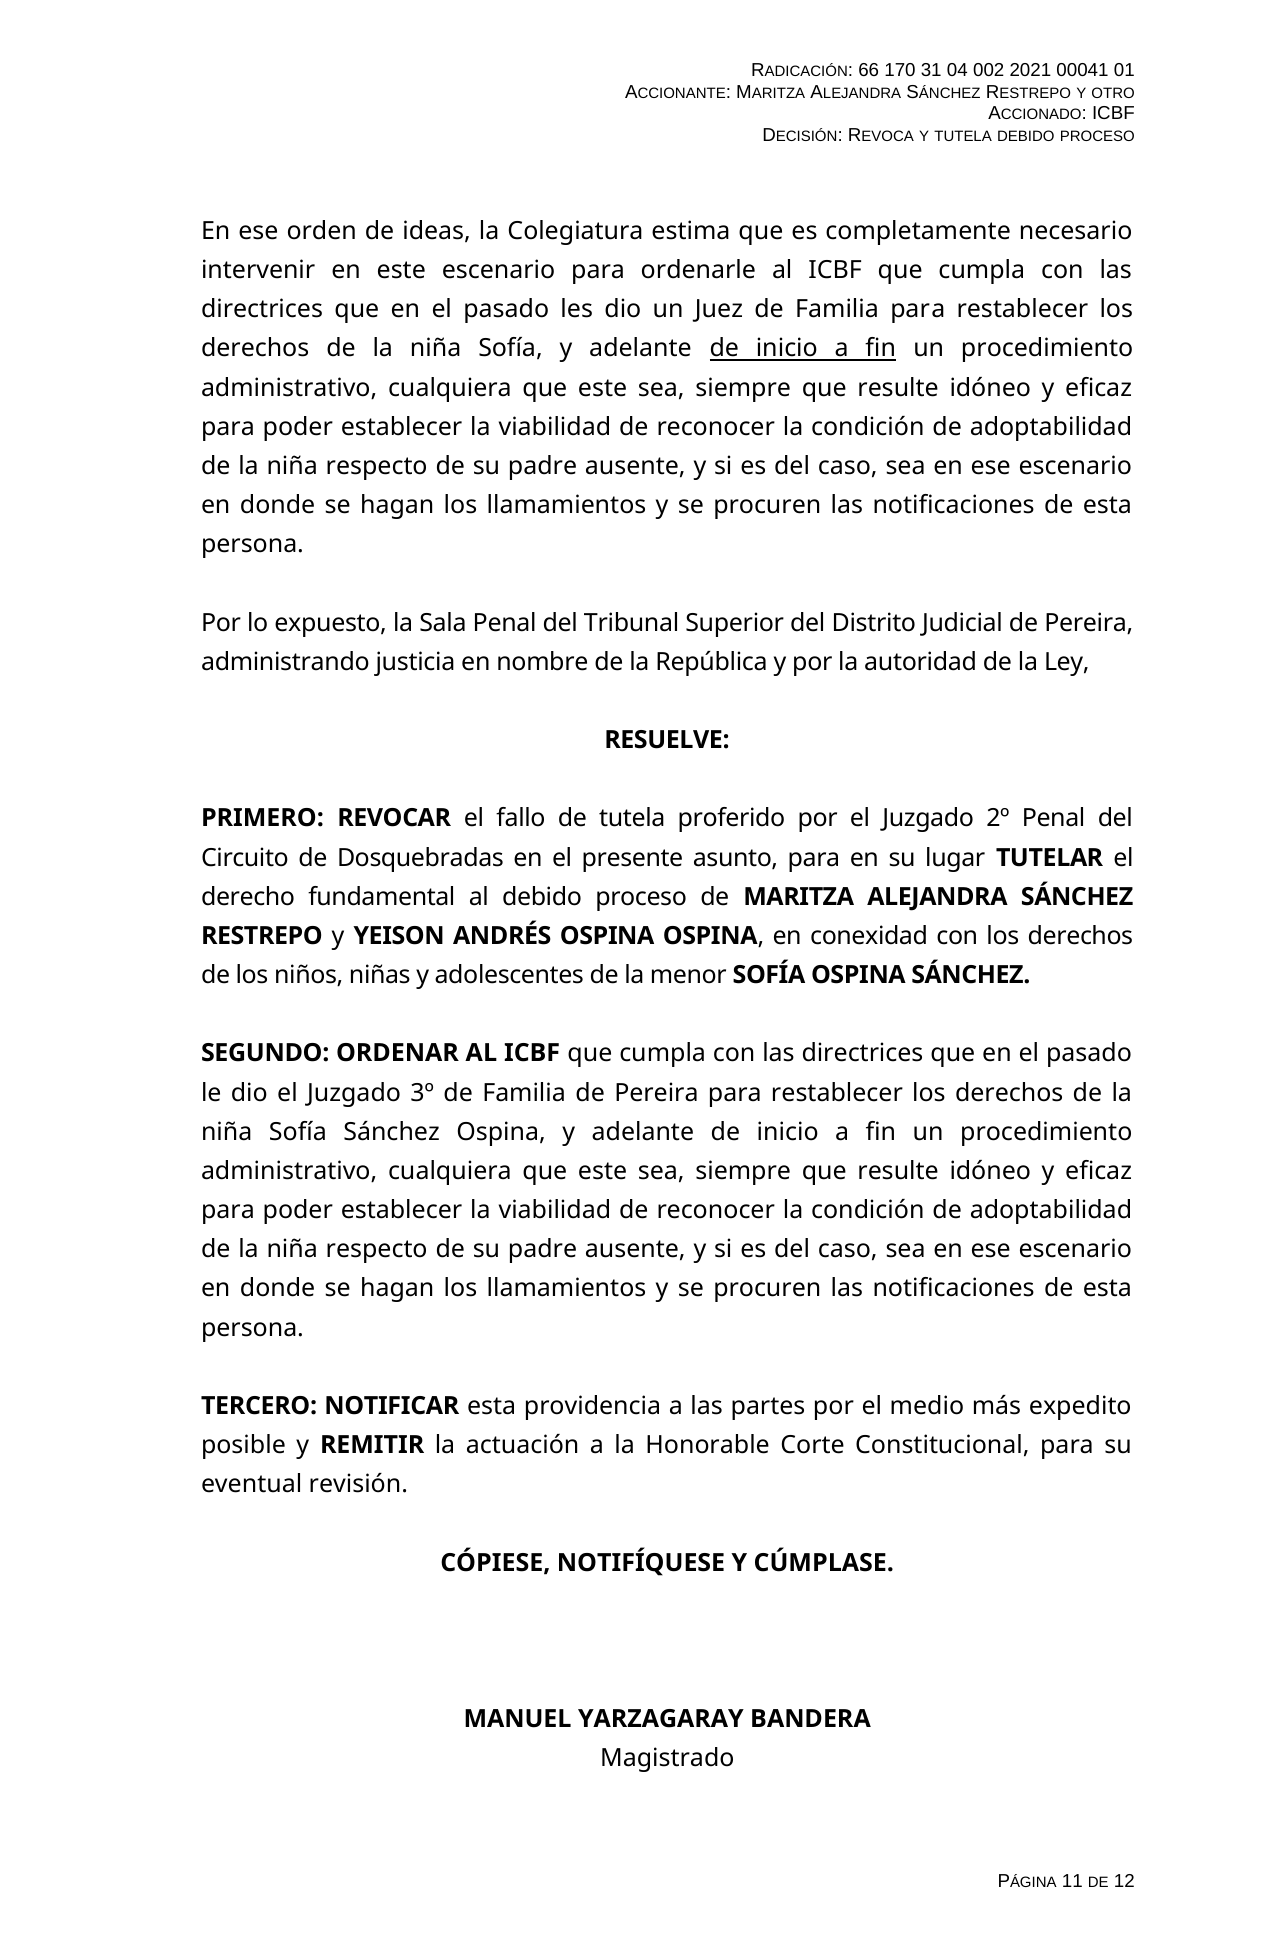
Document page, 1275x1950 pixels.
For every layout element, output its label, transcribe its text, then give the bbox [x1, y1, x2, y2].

text PRIMERO: REVOCAR el fallo de tutela proferido por el Juzgado 2º Penal del Circuito de Dosquebradas en el presente asunto, para en su lugar TUTELAR el derecho fundamental al debido proceso de MARITZA ALEJANDRA SÁNCHEZ RESTREPO y YEISON ANDRÉS OSPINA OSPINA, en conexidad con los derechos de los niños, niñas y adolescentes de la menor SOFÍA OSPINA SÁNCHEZ. [201, 800, 1133, 991]
text En ese orden de ideas, la Colegiatura estima que es completamente necesario intervenir en este escenario para ordenarle al ICBF que cumpla con las directrices que en el pasado les dio un Juez de Familia para restablecer los derechos de la niña Sofía, y adelante de inicio a fin un procedimiento administrativo, cualquiera que este sea, siempre que resulte idóneo y eficaz para poder establecer la viabilidad de reconocer la condición de adoptabilidad de la niña respecto de su padre ausente, y si es del caso, sea en ese escenario en donde se hagan los llamamientos y se procuren las notificaciones de esta persona. [201, 213, 1133, 560]
text CÓPIESE, NOTIFÍQUESE Y CÚMPLASE. [201, 1544, 1133, 1578]
text MANUEL YARZAGARAY BANDERA [201, 1701, 1133, 1735]
text SEGUNDO: ORDENAR AL ICBF que cumpla con las directrices que en el pasado le dio el Juzgado 3º de Familia de Pereira para restablecer los derechos de la niña Sofía Sánchez Ospina, y adelante de inicio a fin un procedimiento administrativo, cualquiera que este sea, siempre que resulte idóneo y eficaz para poder establecer la viabilidad de reconocer la condición de adoptabilidad de la niña respecto de su padre ausente, y si es del caso, sea en ese escenario en donde se hagan los llamamientos y se procuren las notificaciones de esta persona. [201, 1035, 1133, 1343]
text Por lo expuesto, la Sala Penal del Tribunal Superior del Distrito Judicial de Pereira, administrando justicia en nombre de la República y por la autoridad de la Ley, [201, 604, 1133, 677]
text TERCERO: NOTIFICAR esta providencia a las partes por el medio más expedito posible y REMITIR la actuación a la Honorable Corte Constitucional, para su eventual revisión. [201, 1388, 1133, 1500]
text Magistrado [201, 1740, 1133, 1774]
text RESUELVE: [201, 722, 1133, 756]
